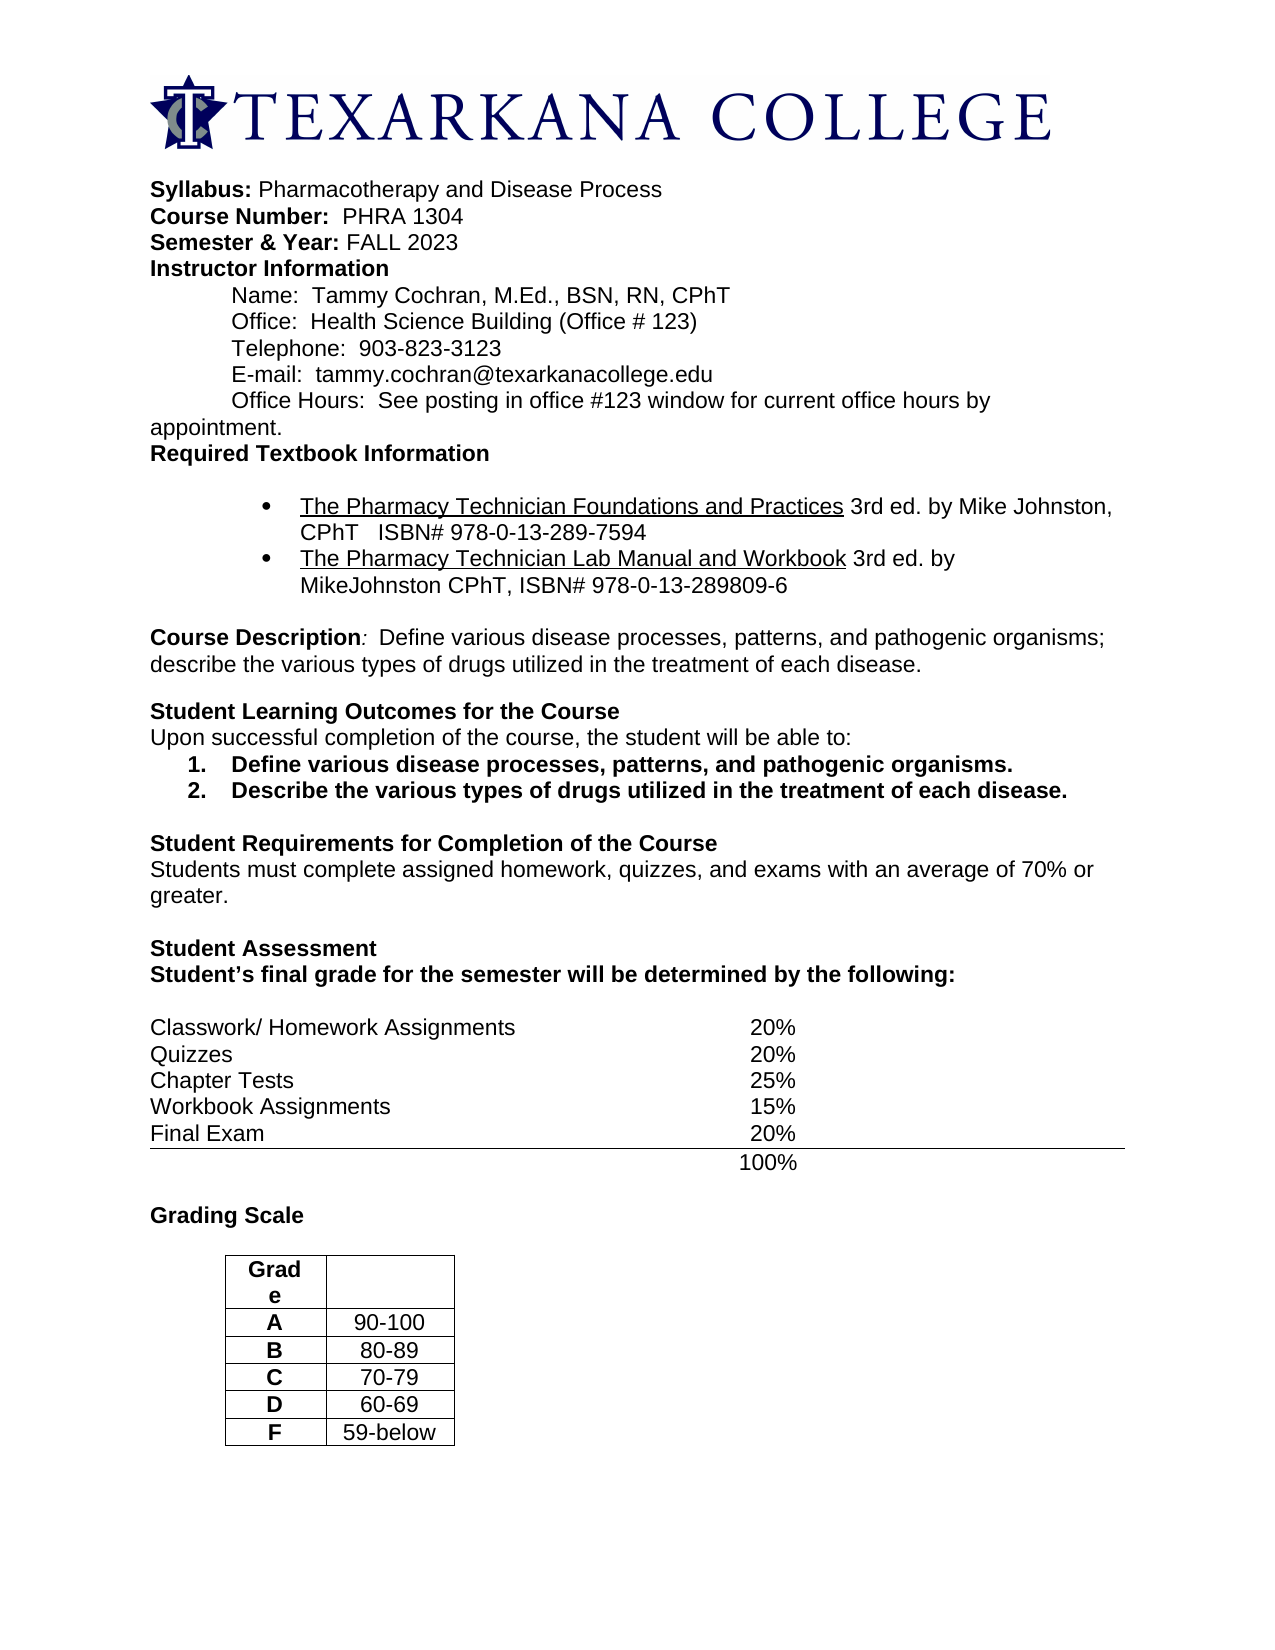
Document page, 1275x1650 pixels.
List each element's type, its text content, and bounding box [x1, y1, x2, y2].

list Define various disease processes, patterns, and pathogenic organisms. [187, 751, 1125, 777]
table_cell 90-100 [327, 1309, 454, 1336]
table_cell 59-below [327, 1419, 454, 1445]
table_cell D [226, 1391, 326, 1418]
text Course Description: Define various disease processes, patterns, and pathogenic organisms; describe the various types of drugs utilized in the treatment of each disease. [150, 624, 1125, 677]
text Grading Scale [150, 1202, 1125, 1228]
table_cell 80-89 [327, 1337, 454, 1363]
text Classwork/ Homework Assignments 20% [150, 1014, 1125, 1041]
text Chapter Tests 25% [150, 1067, 1125, 1093]
text Quizzes 20% [150, 1041, 1125, 1067]
text Upon successful completion of the course, the student will be able to: [150, 724, 1125, 751]
table_cell F [226, 1419, 326, 1445]
list MikeJohnston CPhT, ISBN# 978-0-13-289809-6 [300, 572, 1125, 598]
picture [150, 75, 1050, 150]
table_cell C [226, 1364, 326, 1390]
table_header [327, 1256, 454, 1308]
list The Pharmacy Technician Foundations and Practices 3rd ed. by Mike Johnston, CPhT ISBN# 978-0-13-289-7594 [262, 493, 1125, 545]
text Student Assessment [150, 935, 1125, 961]
table_cell 70-79 [327, 1364, 454, 1390]
text Instructor Information [150, 255, 1125, 282]
list Describe the various types of drugs utilized in the treatment of each disease. [187, 777, 1125, 803]
text Syllabus: Pharmacotherapy and Disease Process Course Number: PHRA 1304 Semester & Year: FALL 2023 [150, 176, 1125, 255]
table_header Grade [226, 1256, 326, 1308]
list The Pharmacy Technician Lab Manual and Workbook 3rd ed. by [262, 545, 1125, 572]
text Name: Tammy Cochran, M.Ed., BSN, RN, CPhT Office: Health Science Building (Office # 123) Telephone: 903-823-3123 E-mail: tammy.cochran@texarkanacollege.edu Office Hours: See posting in office #123 window for current office hours by appointment. [150, 282, 1125, 440]
text Students must complete assigned homework, quizzes, and exams with an average of 70% or greater. [150, 856, 1125, 909]
text Student Requirements for Completion of the Course [150, 830, 1125, 856]
text Student’s final grade for the semester will be determined by the following: [150, 961, 1125, 988]
table_cell B [226, 1337, 326, 1363]
table_cell 60-69 [327, 1391, 454, 1418]
text Required Textbook Information [150, 440, 1125, 466]
text Final Exam 20% [150, 1119, 1125, 1148]
table_cell A [226, 1309, 326, 1336]
text Workbook Assignments 15% [150, 1093, 1125, 1119]
text 100% [150, 1149, 1125, 1175]
text Student Learning Outcomes for the Course [150, 698, 1125, 724]
